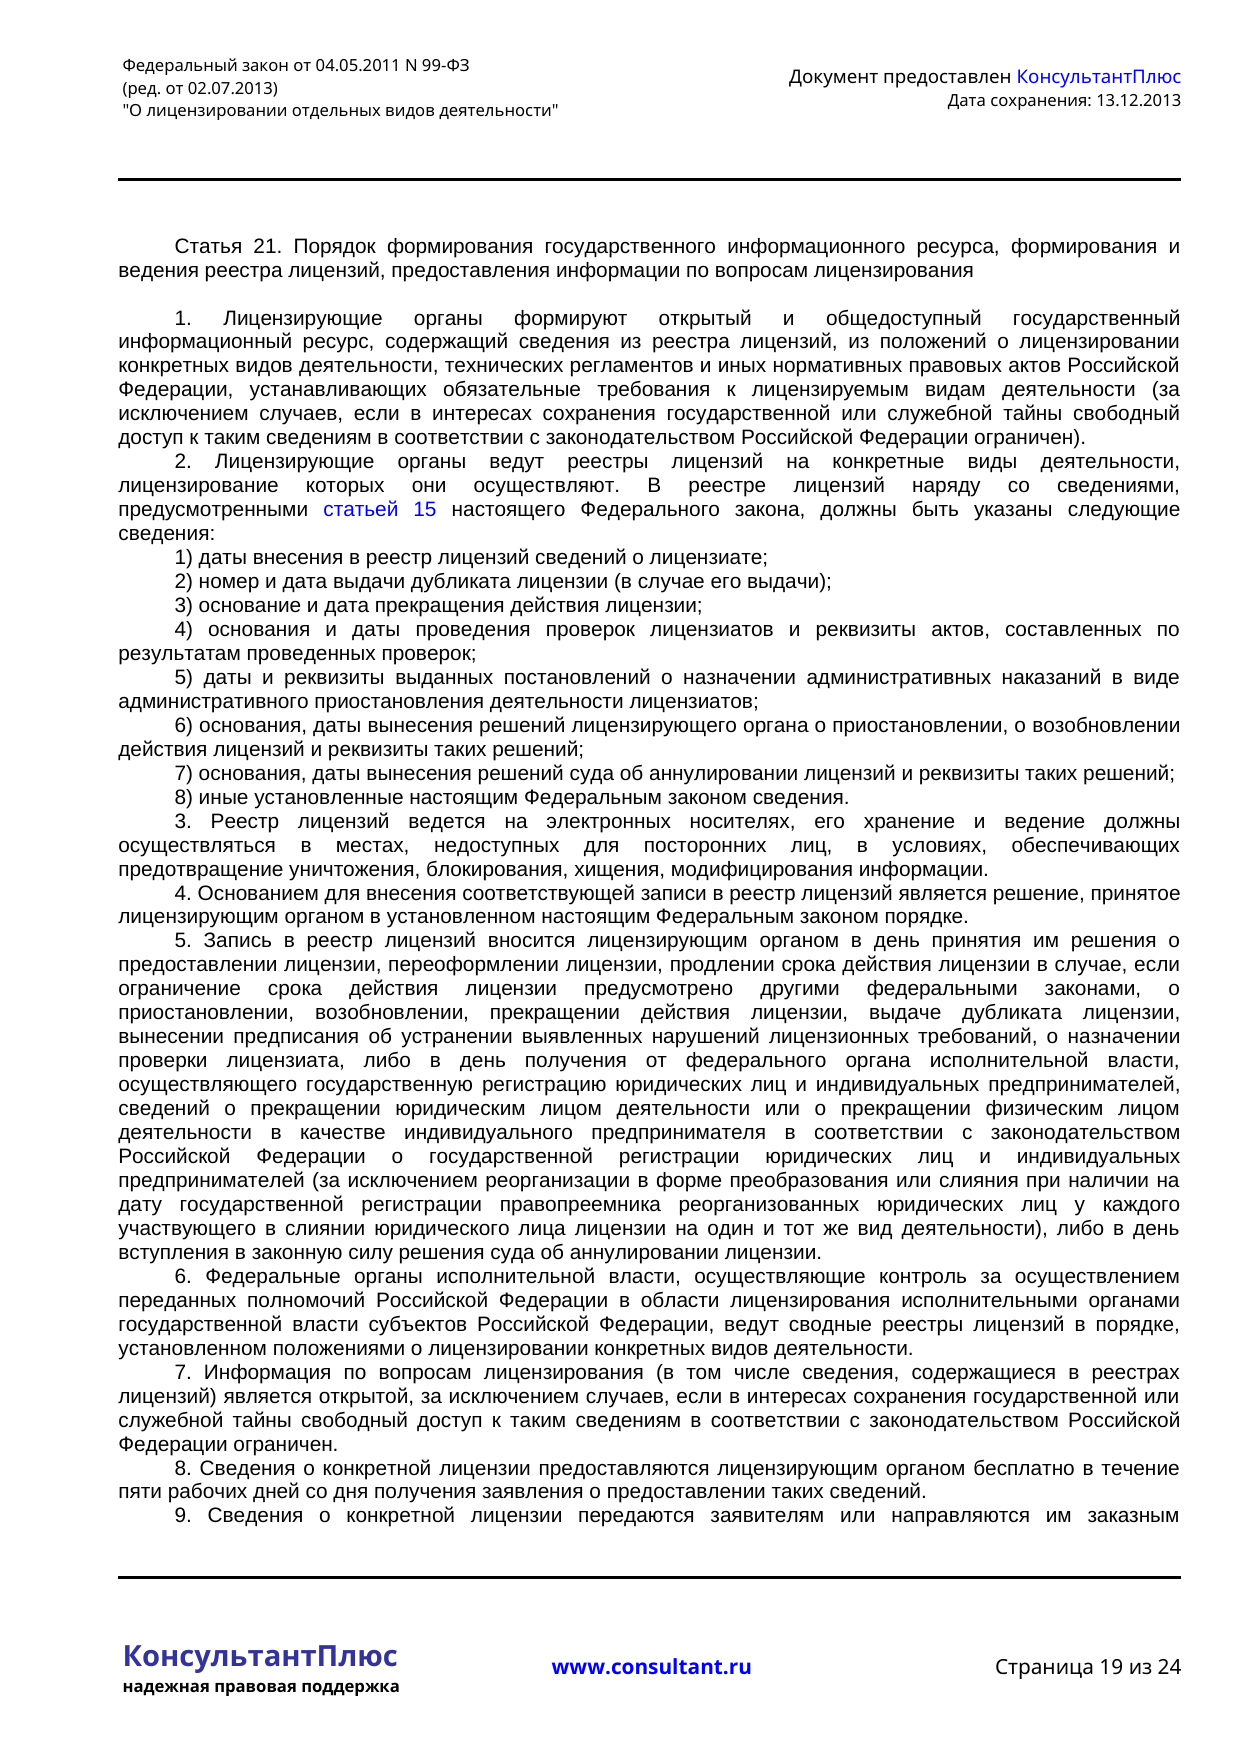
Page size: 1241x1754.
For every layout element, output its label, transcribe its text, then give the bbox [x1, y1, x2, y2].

text 2. Лицензирующие органы ведут реестры лицензий на конкретные виды деятельности, лицензирование которых они осуществляют. В реестре лицензий наряду со сведениями, предусмотренными статьей 15 настоящего Федерального закона, должны быть указаны следующие сведения: [118, 449, 1181, 545]
text 7. Информация по вопросам лицензирования (в том числе сведения, содержащиеся в реестрах лицензий) является открытой, за исключением случаев, если в интересах сохранения государственной или служебной тайны свободный доступ к таким сведениям в соответствии с законодательством Российской Федерации ограничен. [118, 1359, 1181, 1455]
text 6. Федеральные органы исполнительной власти, осуществляющие контроль за осуществлением переданных полномочий Российской Федерации в области лицензирования исполнительными органами государственной власти субъектов Российской Федерации, ведут сводные реестры лицензий в порядке, установленном положениями о лицензировании конкретных видов деятельности. [118, 1264, 1181, 1359]
text 3. Реестр лицензий ведется на электронных носителях, его хранение и ведение должны осуществляться в местах, недоступных для посторонних лиц, в условиях, обеспечивающих предотвращение уничтожения, блокирования, хищения, модифицирования информации. [118, 808, 1181, 880]
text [118, 1503, 1181, 1527]
text 7) основания, даты вынесения решений суда об аннулировании лицензий и реквизиты таких решений; [118, 761, 1181, 784]
text 6) основания, даты вынесения решений лицензирующего органа о приостановлении, о возобновлении действия лицензий и реквизиты таких решений; [118, 713, 1181, 761]
text 3) основание и дата прекращения действия лицензии; [118, 593, 1181, 617]
text Статья 21. Порядок формирования государственного информационного ресурса, формирования и ведения реестра лицензий, предоставления информации по вопросам лицензирования [118, 233, 1181, 281]
text 1. Лицензирующие органы формируют открытый и общедоступный государственный информационный ресурс, содержащий сведения из реестра лицензий, из положений о лицензировании конкретных видов деятельности, технических регламентов и иных нормативных правовых актов Российской Федерации, устанавливающих обязательные требования к лицензируемым видам деятельности (за исключением случаев, если в интересах сохранения государственной или служебной тайны свободный доступ к таким сведениям в соответствии с законодательством Российской Федерации ограничен). [118, 305, 1181, 449]
text 1) даты внесения в реестр лицензий сведений о лицензиате; [118, 545, 1181, 569]
text 4. Основанием для внесения соответствующей записи в реестр лицензий является решение, принятое лицензирующим органом в установленном настоящим Федеральным законом порядке. [118, 880, 1181, 928]
text 8) иные установленные настоящим Федеральным законом сведения. [118, 784, 1181, 808]
text 5) даты и реквизиты выданных постановлений о назначении административных наказаний в виде административного приостановления деятельности лицензиатов; [118, 665, 1181, 713]
text 2) номер и дата выдачи дубликата лицензии (в случае его выдачи); [118, 569, 1181, 593]
text 4) основания и даты проведения проверок лицензиатов и реквизиты актов, составленных по результатам проведенных проверок; [118, 617, 1181, 665]
text 8. Сведения о конкретной лицензии предоставляются лицензирующим органом бесплатно в течение пяти рабочих дней со дня получения заявления о предоставлении таких сведений. [118, 1455, 1181, 1503]
text 5. Запись в реестр лицензий вносится лицензирующим органом в день принятия им решения о предоставлении лицензии, переоформлении лицензии, продлении срока действия лицензии в случае, если ограничение срока действия лицензии предусмотрено другими федеральными законами, о приостановлении, возобновлении, прекращении действия лицензии, выдаче дубликата лицензии, вынесении предписания об устранении выявленных нарушений лицензионных требований, о назначении проверки лицензиата, либо в день получения от федерального органа исполнительной власти, осуществляющего государственную регистрацию юридических лиц и индивидуальных предпринимателей, сведений о прекращении юридическим лицом деятельности или о прекращении физическим лицом деятельности в качестве индивидуального предпринимателя в соответствии с законодательством Российской Федерации о государственной регистрации юридических лиц и индивидуальных предпринимателей (за исключением реорганизации в форме преобразования или слияния при наличии на дату государственной регистрации правопреемника реорганизованных юридических лиц у каждого участвующего в слиянии юридического лица лицензии на один и тот же вид деятельности), либо в день вступления в законную силу решения суда об аннулировании лицензии. [118, 928, 1181, 1264]
